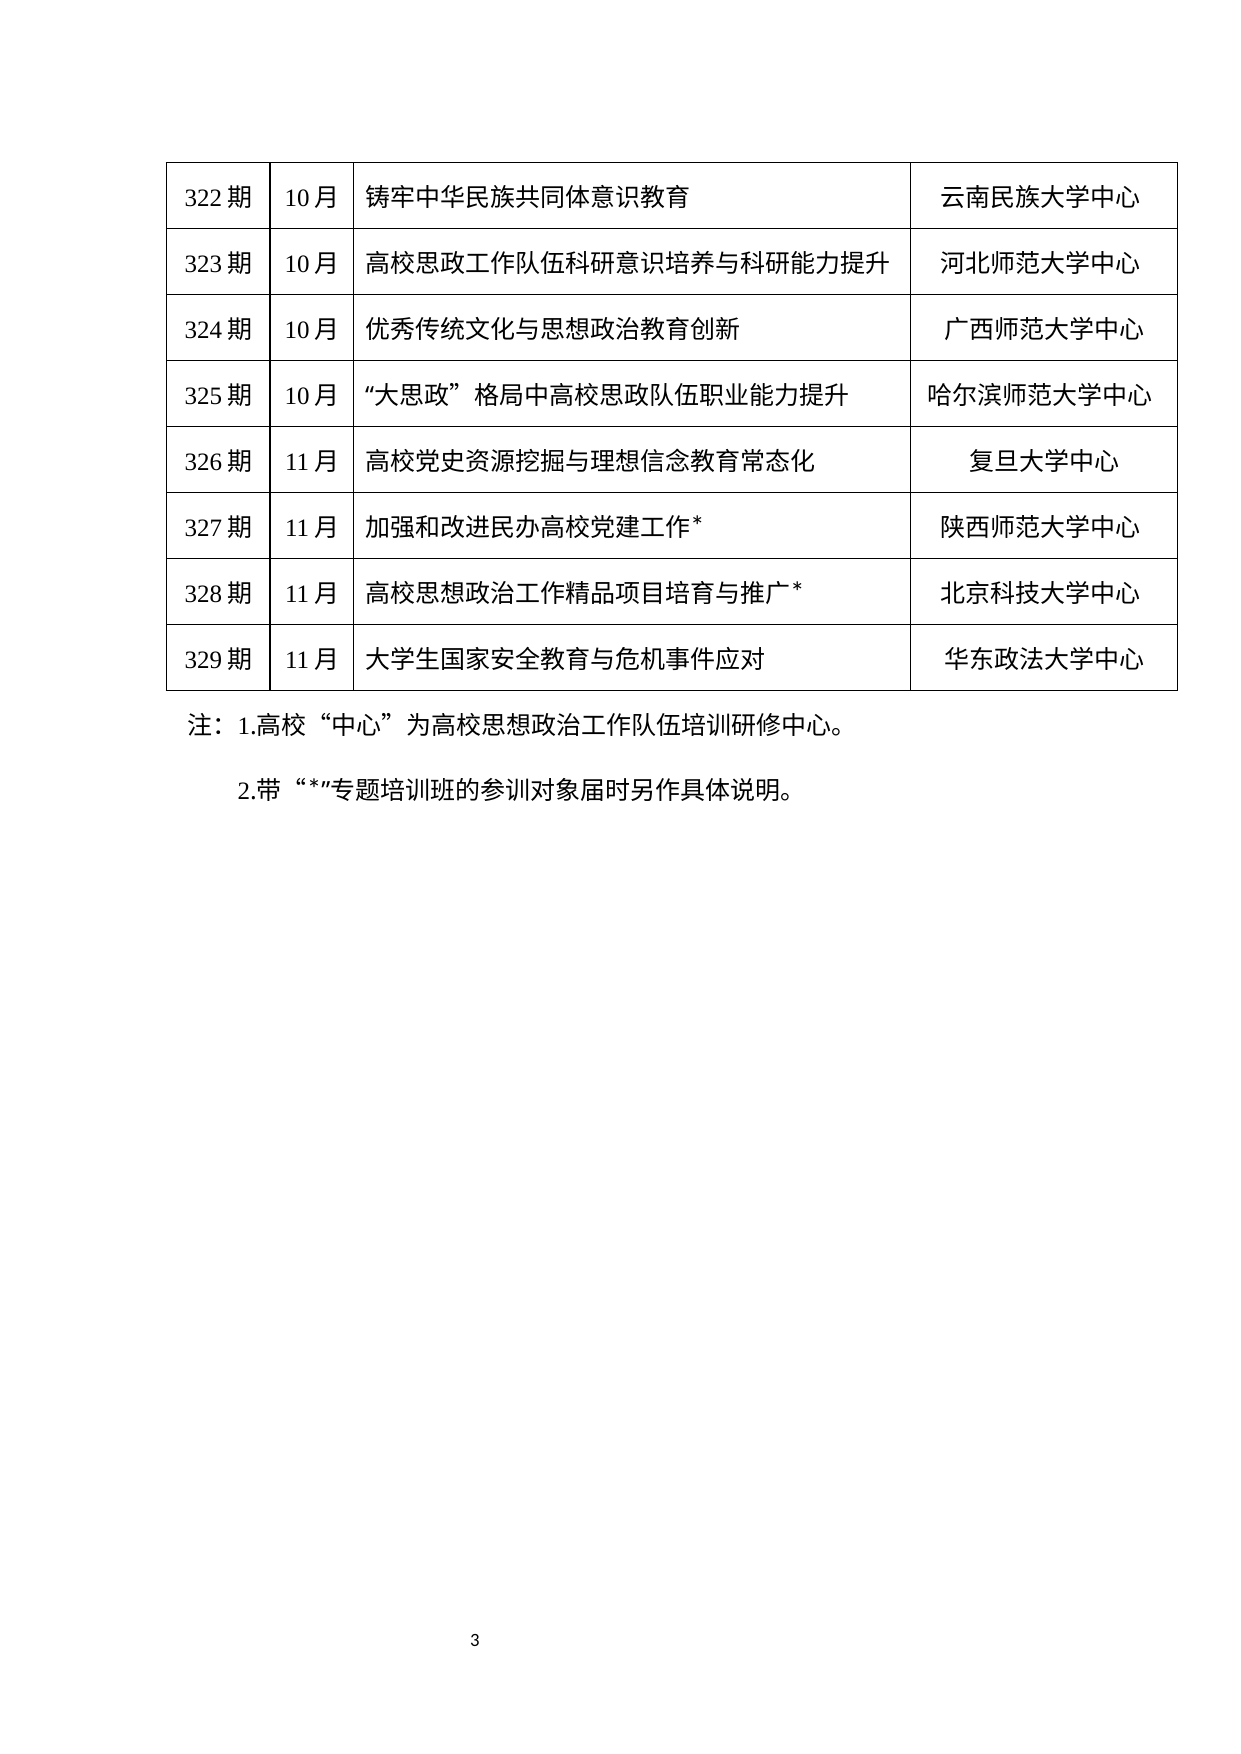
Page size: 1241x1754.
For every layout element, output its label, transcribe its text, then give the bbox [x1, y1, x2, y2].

table_cell 北京科技大学中心 [911, 559, 1177, 624]
table_cell 10月 [271, 361, 353, 426]
table_cell 复旦大学中心 [911, 427, 1177, 492]
table_cell 10月 [271, 229, 353, 294]
table_cell 哈尔滨师范大学中心 [911, 361, 1177, 426]
table_cell 优秀传统文化与思想政治教育创新 [354, 295, 910, 360]
table_cell “大思政”格局中高校思政队伍职业能力提升 [354, 361, 910, 426]
table_cell 华东政法大学中心 [911, 625, 1177, 690]
table_cell 10月 [271, 295, 353, 360]
table_cell 323期 [167, 229, 269, 294]
table_cell 322期 [167, 163, 269, 228]
table_cell 高校思政工作队伍科研意识培养与科研能力提升 [354, 229, 910, 294]
table_cell 327期 [167, 493, 269, 558]
table_cell 325期 [167, 361, 269, 426]
table_cell 陕西师范大学中心 [911, 493, 1177, 558]
text 2.带“*”专题培训班的参训对象届时另作具体说明。 [187, 756, 1044, 821]
table_cell 高校党史资源挖掘与理想信念教育常态化 [354, 427, 910, 492]
table_cell 11月 [271, 493, 353, 558]
table_cell 10月 [271, 163, 353, 228]
table_cell 云南民族大学中心 [911, 163, 1177, 228]
table_cell 328期 [167, 559, 269, 624]
table_cell 加强和改进民办高校党建工作* [354, 493, 910, 558]
table_cell 高校思想政治工作精品项目培育与推广* [354, 559, 910, 624]
table_cell 河北师范大学中心 [911, 229, 1177, 294]
table_cell 11月 [271, 559, 353, 624]
table_cell 329期 [167, 625, 269, 690]
text 注：1.高校“中心”为高校思想政治工作队伍培训研修中心。 [187, 691, 1044, 756]
table_cell 326期 [167, 427, 269, 492]
table_cell 11月 [271, 427, 353, 492]
table_cell 广西师范大学中心 [911, 295, 1177, 360]
table_cell 324期 [167, 295, 269, 360]
table_cell 铸牢中华民族共同体意识教育 [354, 163, 910, 228]
table_cell 11月 [271, 625, 353, 690]
table_cell 大学生国家安全教育与危机事件应对 [354, 625, 910, 690]
